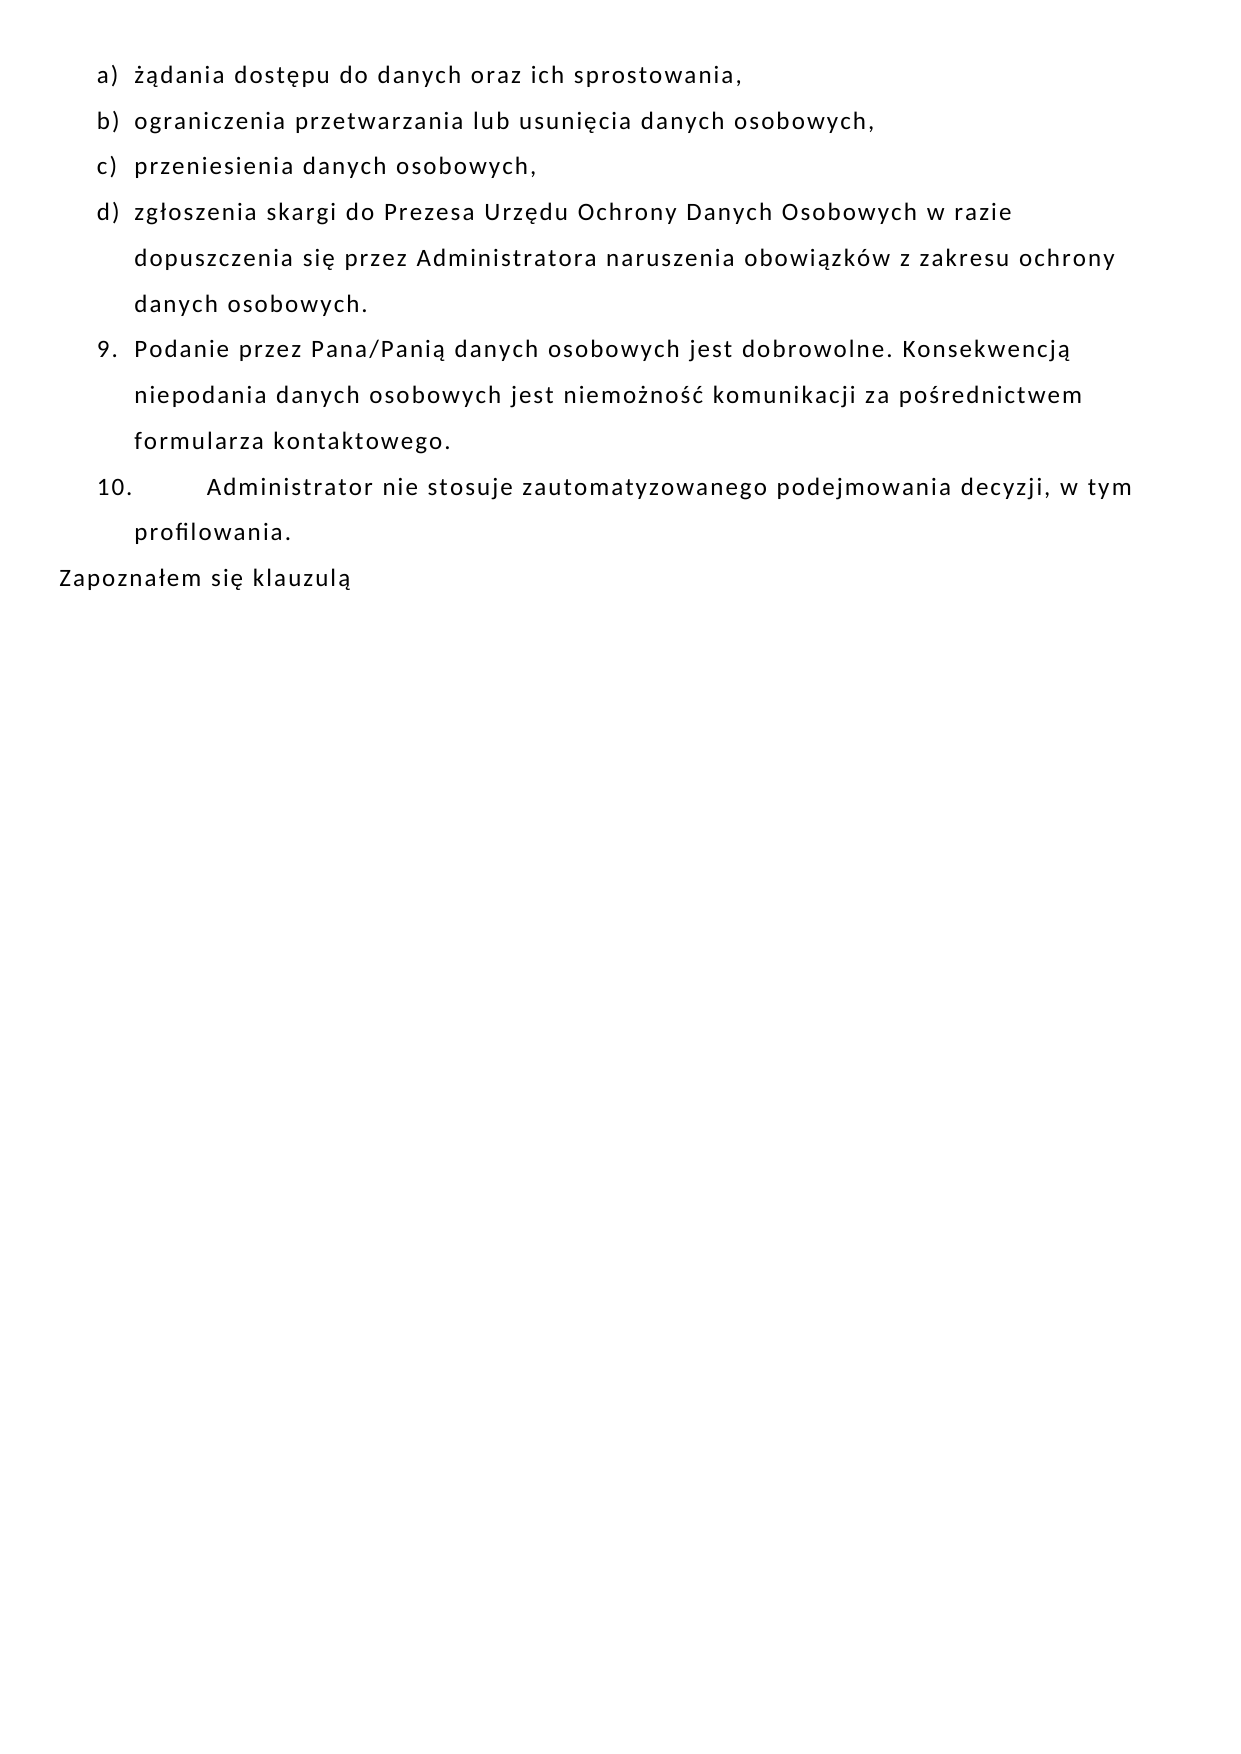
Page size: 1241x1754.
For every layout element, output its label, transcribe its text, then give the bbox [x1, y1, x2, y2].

list ograniczenia przetwarzania lub usunięcia danych osobowych, [97, 105, 1181, 135]
list Administrator nie stosuje zautomatyzowanego podejmowania decyzji, w tym profilowania. [97, 471, 1181, 547]
list przeniesienia danych osobowych, [97, 151, 1181, 181]
text Zapoznałem się klauzulą [59, 562, 1181, 593]
list żądania dostępu do danych oraz ich sprostowania, [97, 59, 1181, 89]
list Podanie przez Pana/Panią danych osobowych jest dobrowolne. Konsekwencją niepodania danych osobowych jest niemożność komunikacji za pośrednictwem formularza kontaktowego. [97, 333, 1181, 455]
list zgłoszenia skargi do Prezesa Urzędu Ochrony Danych Osobowych w razie dopuszczenia się przez Administratora naruszenia obowiązków z zakresu ochrony danych osobowych. [97, 196, 1181, 318]
